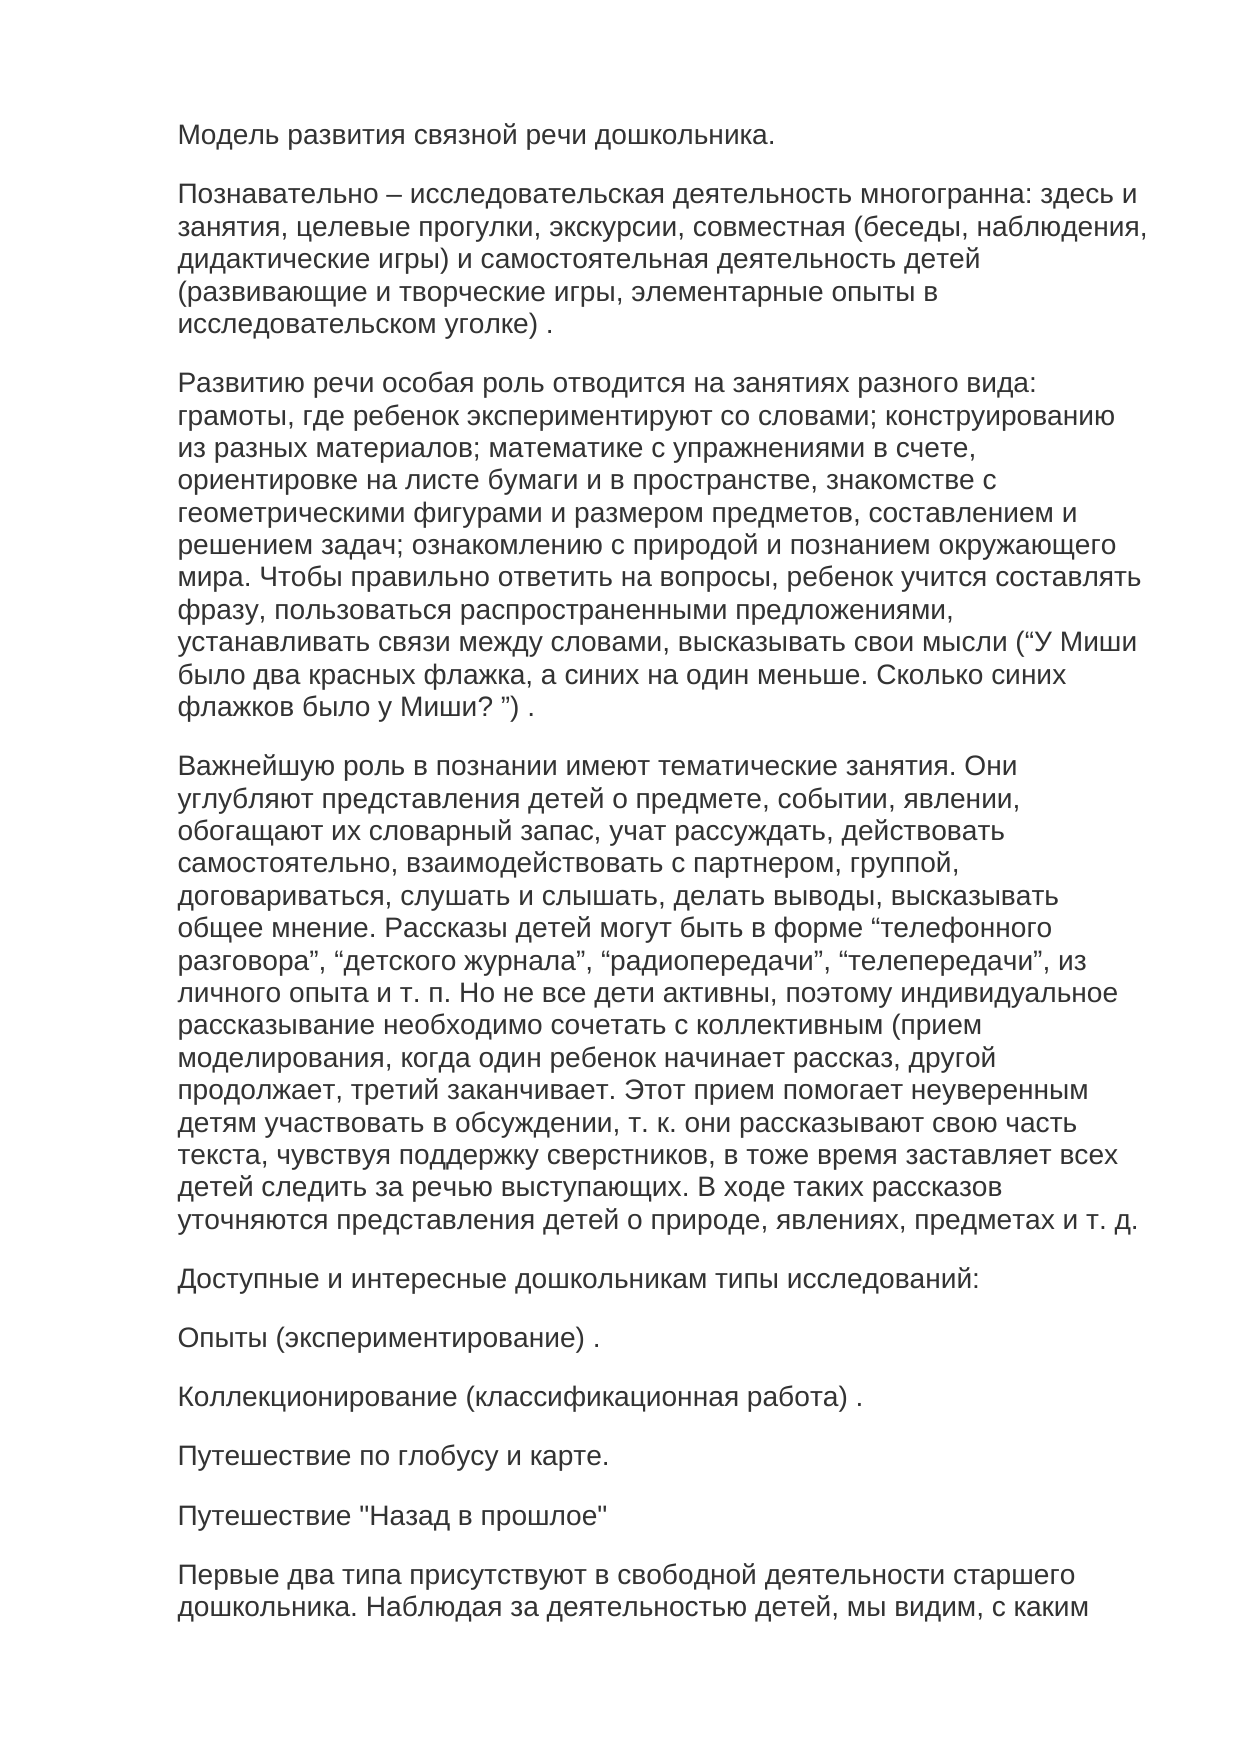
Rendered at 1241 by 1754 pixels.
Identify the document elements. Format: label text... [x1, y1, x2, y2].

text Модель развития связной речи дошкольника. [177, 118, 1152, 151]
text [177, 1558, 1152, 1622]
text Путешествие "Назад в прошлое" [177, 1498, 1152, 1531]
text Важнейшую роль в познании имеют тематические занятия. Они углубляют представления детей о предмете, событии, явлении, обогащают их словарный запас, учат рассуждать, действовать самостоятельно, взаимодействовать с партнером, группой, договариваться, слушать и слышать, делать выводы, высказывать общее мнение. Рассказы детей могут быть в форме “телефонного разговора”, “детского журнала”, “радиопередачи”, “телепередачи”, из личного опыта и т. п. Но не все дети активны, поэтому индивидуальное рассказывание необходимо сочетать с коллективным (прием моделирования, когда один ребенок начинает рассказ, другой продолжает, третий заканчивает. Этот прием помогает неуверенным детям участвовать в обсуждении, т. к. они рассказывают свою часть текста, чувствуя поддержку сверстников, в тоже время заставляет всех детей следить за речью выступающих. В ходе таких рассказов уточняются представления детей о природе, явлениях, предметах и т. д. [177, 749, 1152, 1235]
text Опыты (экспериментирование) . [177, 1321, 1152, 1353]
text Коллекционирование (классификационная работа) . [177, 1380, 1152, 1413]
text Доступные и интересные дошкольникам типы исследований: [177, 1262, 1152, 1294]
text Познавательно – исследовательская деятельность многогранна: здесь и занятия, целевые прогулки, экскурсии, совместная (беседы, наблюдения, дидактические игры) и самостоятельная деятельность детей (развивающие и творческие игры, элементарные опыты в исследовательском уголке) . [177, 177, 1152, 339]
text Путешествие по глобусу и карте. [177, 1439, 1152, 1472]
text Развитию речи особая роль отводится на занятиях разного вида: грамоты, где ребенок экспериментируют со словами; конструированию из разных материалов; математике с упражнениями в счете, ориентировке на листе бумаги и в пространстве, знакомстве с геометрическими фигурами и размером предметов, составлением и решением задач; ознакомлению с природой и познанием окружающего мира. Чтобы правильно ответить на вопросы, ребенок учится составлять фразу, пользоваться распространенными предложениями, устанавливать связи между словами, высказывать свои мысли (“У Миши было два красных флажка, а синих на один меньше. Сколько синих флажков было у Миши? ”) . [177, 366, 1152, 722]
